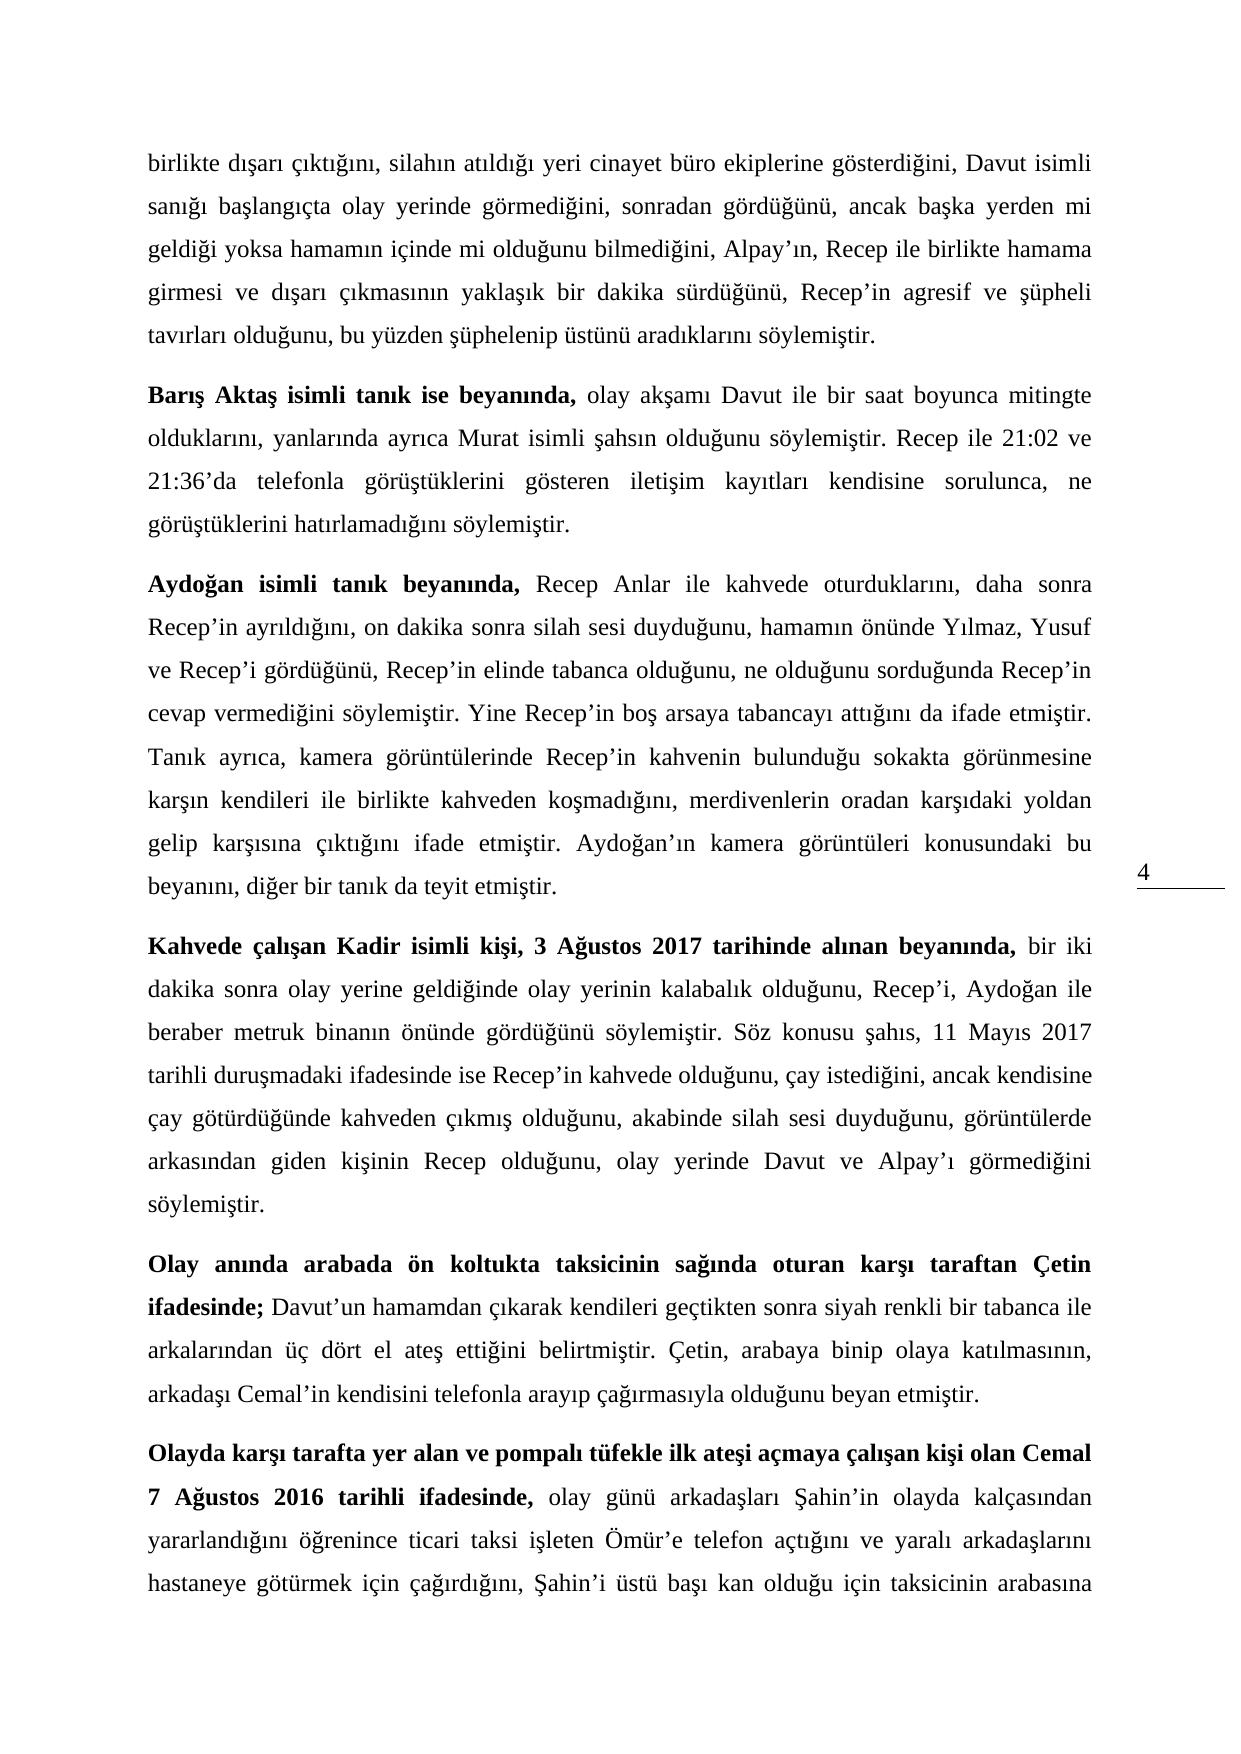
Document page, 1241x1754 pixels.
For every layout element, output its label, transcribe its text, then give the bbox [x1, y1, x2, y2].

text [148, 1438, 1093, 1597]
text Aydoğan isimli tanık beyanında, Recep Anlar ile kahvede oturduklarını, daha sonra Recep’in ayrıldığını, on dakika sonra silah sesi duyduğunu, hamamın önünde Yılmaz, Yusuf ve Recep’i gördüğünü, Recep’in elinde tabanca olduğunu, ne olduğunu sorduğunda Recep’in cevap vermediğini söylemiştir. Yine Recep’in boş arsaya tabancayı attığını da ifade etmiştir. Tanık ayrıca, kamera görüntülerinde Recep’in kahvenin bulunduğu sokakta görünmesine karşın kendileri ile birlikte kahveden koşmadığını, merdivenlerin oradan karşıdaki yoldan gelip karşısına çıktığını ifade etmiştir. Aydoğan’ın kamera görüntüleri konusundaki bu beyanını, diğer bir tanık da teyit etmiştir. [148, 569, 1093, 900]
text Kahvede çalışan Kadir isimli kişi, 3 Ağustos 2017 tarihinde alınan beyanında, bir iki dakika sonra olay yerine geldiğinde olay yerinin kalabalık olduğunu, Recep’i, Aydoğan ile beraber metruk binanın önünde gördüğünü söylemiştir. Söz konusu şahıs, 11 Mayıs 2017 tarihli duruşmadaki ifadesinde ise Recep’in kahvede olduğunu, çay istediğini, ancak kendisine çay götürdüğünde kahveden çıkmış olduğunu, akabinde silah sesi duyduğunu, görüntülerde arkasından giden kişinin Recep olduğunu, olay yerinde Davut ve Alpay’ı görmediğini söylemiştir. [148, 931, 1093, 1218]
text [148, 148, 1093, 349]
text Olay anında arabada ön koltukta taksicinin sağında oturan karşı taraftan Çetin ifadesinde; Davut’un hamamdan çıkarak kendileri geçtikten sonra siyah renkli bir tabanca ile arkalarından üç dört el ateş ettiğini belirtmiştir. Çetin, arabaya binip olaya katılmasının, arkadaşı Cemal’in kendisini telefonla arayıp çağırmasıyla olduğunu beyan etmiştir. [148, 1249, 1093, 1407]
text Barış Aktaş isimli tanık ise beyanında, olay akşamı Davut ile bir saat boyunca mitingte olduklarını, yanlarında ayrıca Murat isimli şahsın olduğunu söylemiştir. Recep ile 21:02 ve 21:36’da telefonla görüştüklerini gösteren iletişim kayıtları kendisine sorulunca, ne görüştüklerini hatırlamadığını söylemiştir. [148, 380, 1093, 538]
